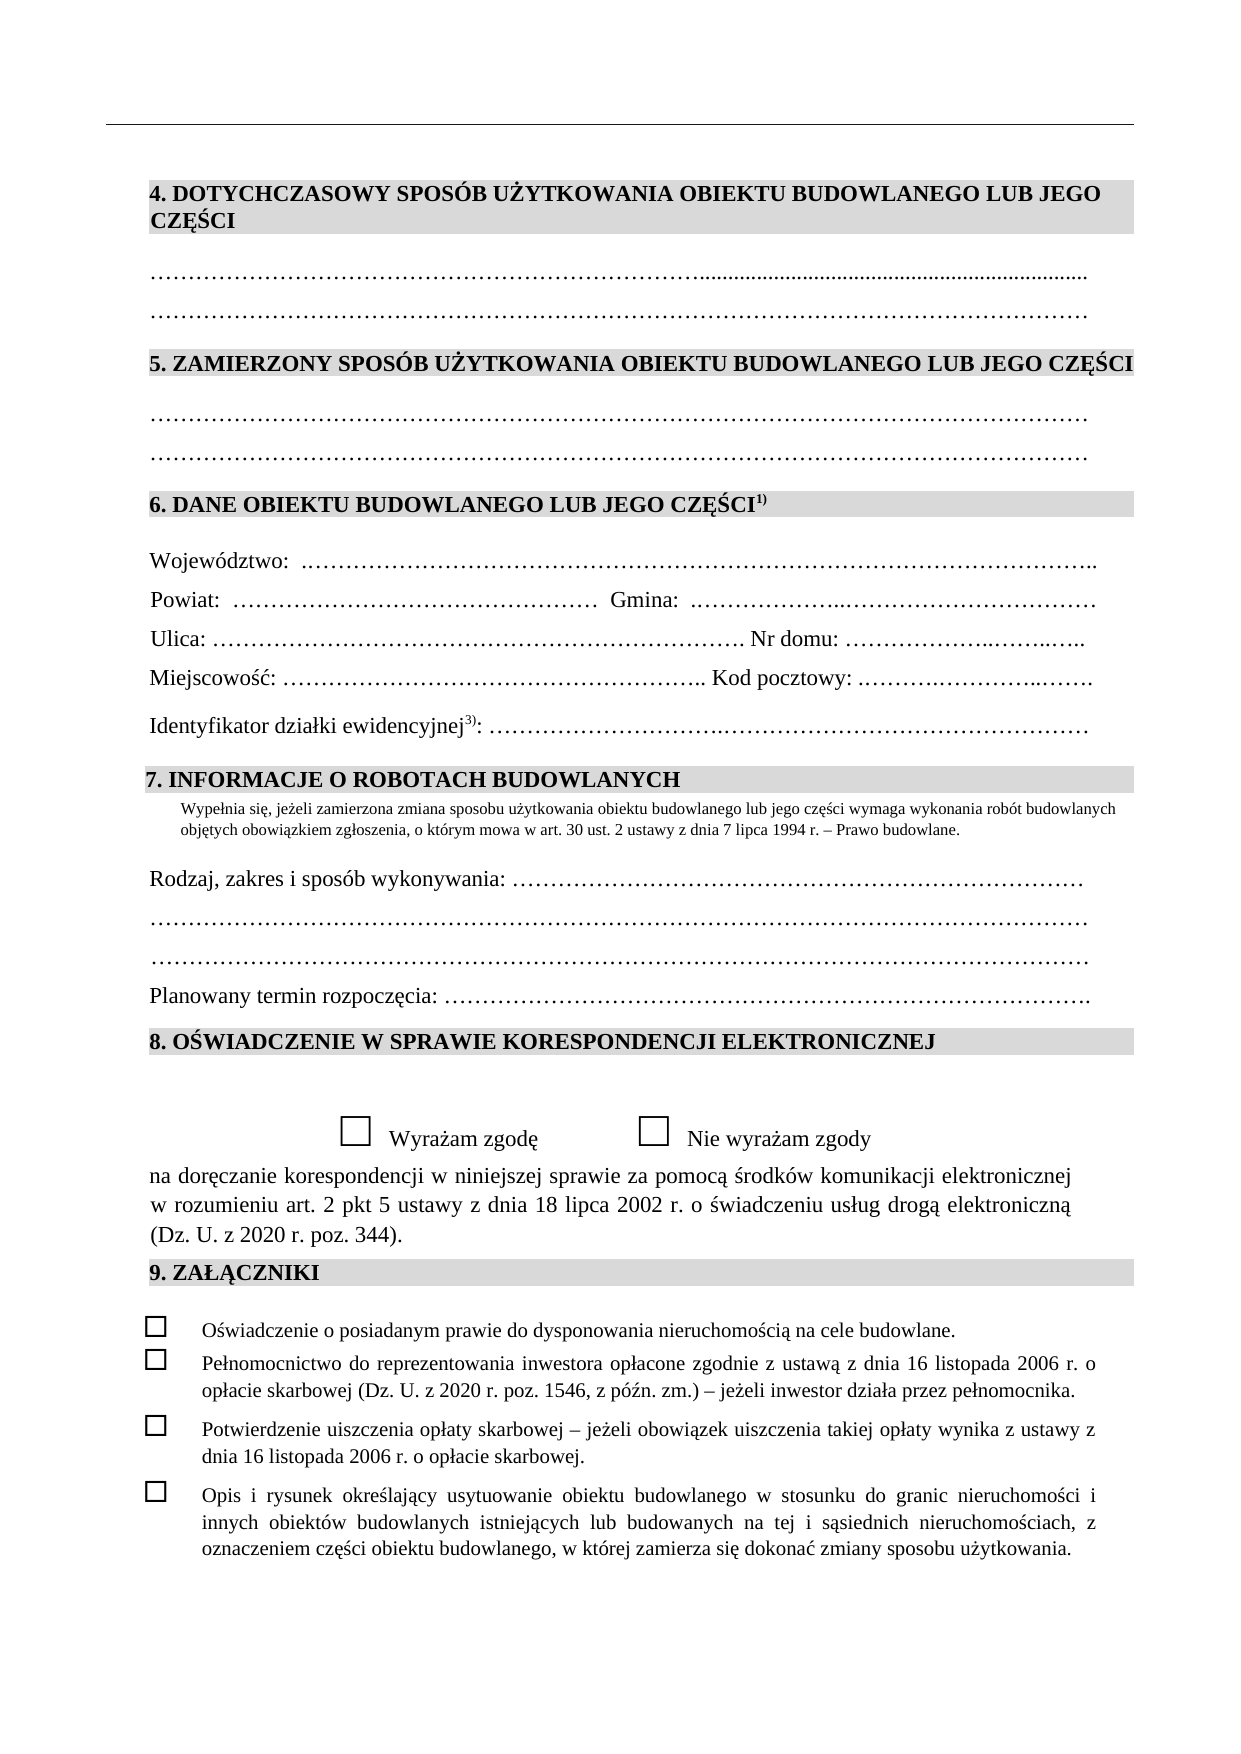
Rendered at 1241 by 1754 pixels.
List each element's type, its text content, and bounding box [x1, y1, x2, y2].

text Miejscowość: ……………………………………………….. Kod pocztowy: .……….…………..……. [149, 664, 1097, 690]
text Identyfikator działki ewidencyjnej3): ………………………….………………………………………… [149, 712, 1097, 738]
text …………………………………………………………………………………………………………… [149, 400, 1097, 426]
subtitle 6. DANE OBIEKTU BUDOWLANEGO LUB JEGO CZĘŚCI1) [149, 491, 1134, 517]
subtitle 4. DOTYCHCZASOWY SPOSÓB UŻYTKOWANIA OBIEKTU BUDOWLANEGO LUB JEGO CZĘŚCI [149, 180, 1134, 234]
text Województwo: .………………………………………………………………………………………….. Powiat: ………………………………………… Gmina: .………………..…………………………… Ulica: ……………………………………………………………. Nr domu: ………………..……..….. [149, 547, 1097, 651]
text ……………………………………………………………….................................................................... [149, 258, 1097, 284]
list Potwierdzenie uiszczenia opłaty skarbowej – jeżeli obowiązek uiszczenia takiej opłaty wynika z ustawy z dnia 16 listopada 2006 r. o opłacie skarbowej. [143, 1417, 1097, 1468]
text na doręczanie korespondencji w niniejszej sprawie za pomocą środków komunikacji elektronicznej w rozumieniu art. 2 pkt 5 ustawy z dnia 18 lipca 2002 r. o świadczeniu usług drogą elektroniczną (Dz. U. z 2020 r. poz. 344). [149, 1162, 1073, 1248]
text Planowany termin rozpoczęcia: …………………………………………………………………………. [149, 982, 1097, 1009]
list Pełnomocnictwo do reprezentowania inwestora opłacone zgodnie z ustawą z dnia 16 listopada 2006 r. o opłacie skarbowej (Dz. U. z 2020 r. poz. 1546, z późn. zm.) – jeżeli inwestor działa przez pełnomocnika. [143, 1351, 1097, 1402]
subtitle 7. INFORMACJE O ROBOTACH BUDOWLANYCH [145, 766, 1134, 793]
subtitle 5. ZAMIERZONY SPOSÓB UŻYTKOWANIA OBIEKTU BUDOWLANEGO LUB JEGO CZĘŚCI [149, 349, 1134, 376]
list Opis i rysunek określający usytuowanie obiektu budowlanego w stosunku do granic nieruchomości i innych obiektów budowlanych istniejących lub budowanych na tej i sąsiednich nieruchomościach, z oznaczeniem części obiektu budowlanego, w której zamierza się dokonać zmiany sposobu użytkowania. [143, 1482, 1097, 1559]
subtitle 8. OŚWIADCZENIE W SPRAWIE KORESPONDENCJI ELEKTRONICZNEJ [149, 1028, 1134, 1055]
text …………………………………………………………………………………………………………… [149, 297, 1097, 324]
text …………………………………………………………………………………………………………… …………………………………………………………………………………………………………… [149, 904, 1097, 969]
text Wypełnia się, jeżeli zamierzona zmiana sposobu użytkowania obiektu budowlanego lub jego części wymaga wykonania robót budowlanych objętych obowiązkiem zgłoszenia, o którym mowa w art. 30 ust. 2 ustawy z dnia 7 lipca 1994 r. – Prawo budowlane. [180, 798, 1134, 839]
text Rodzaj, zakres i sposób wykonywania: ………………………………………………………………… [149, 865, 1097, 891]
text …………………………………………………………………………………………………………… [149, 439, 1097, 466]
text □ Wyrażam zgodę □ Nie wyrażam zgody [106, 1100, 1134, 1158]
subtitle 9. ZAŁĄCZNIKI [149, 1259, 1134, 1286]
list Oświadczenie o posiadanym prawie do dysponowania nieruchomością na cele budowlane. [143, 1317, 1097, 1344]
